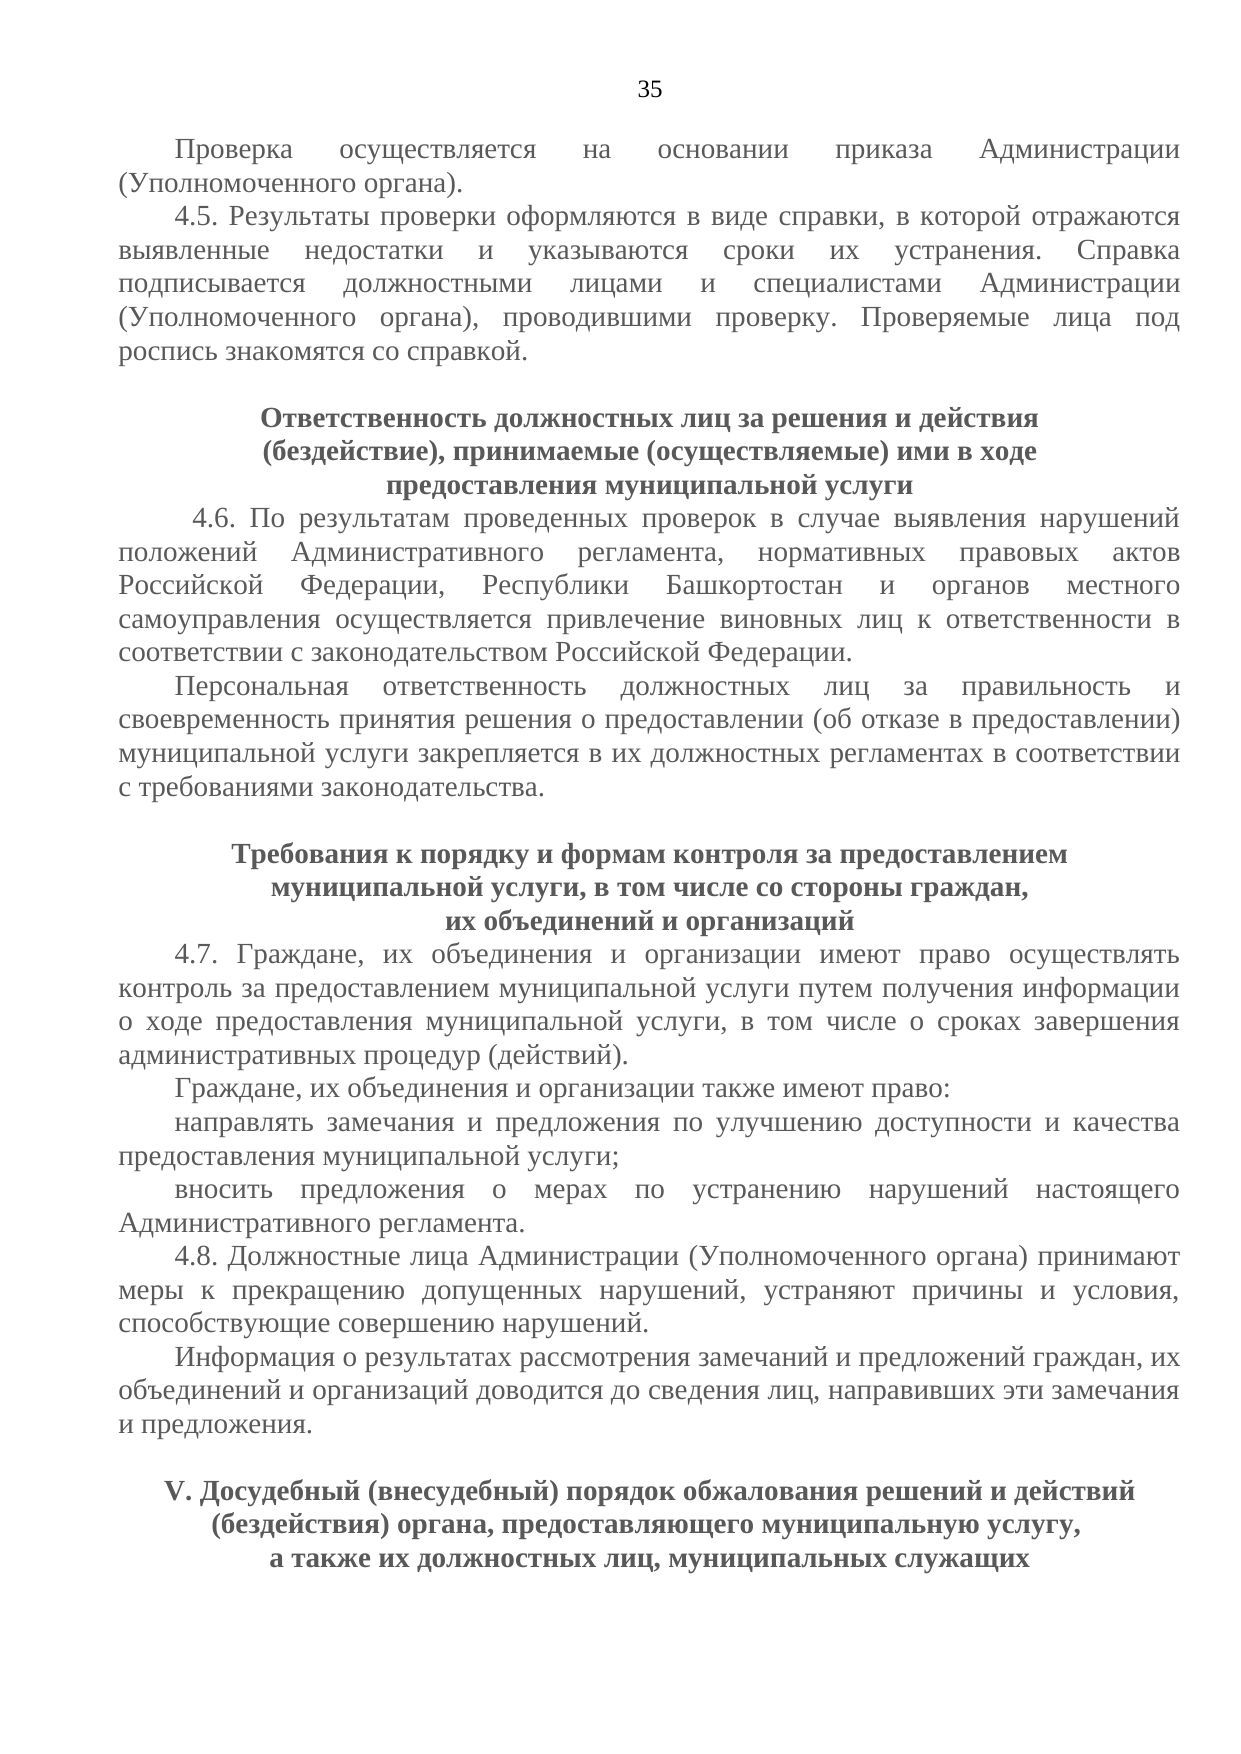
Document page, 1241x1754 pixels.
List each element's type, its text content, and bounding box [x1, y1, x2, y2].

text Требования к порядку и формам контроля за предоставлением [118, 836, 1181, 869]
text Персональная ответственность должностных лиц за правильность и своевременность принятия решения о предоставлении (об отказе в предоставлении) муниципальной услуги закрепляется в их должностных регламентах в соответствии с требованиями законодательства. [118, 668, 1181, 802]
text вносить предложения о мерах по устранению нарушений настоящего Административного регламента. [118, 1171, 1181, 1238]
text 4.7. Граждане, их объединения и организации имеют право осуществлять контроль за предоставлением муниципальной услуги путем получения информации о ходе предоставления муниципальной услуги, в том числе о сроках завершения административных процедур (действий). [118, 936, 1181, 1071]
text 4.8. Должностные лица Администрации (Уполномоченного органа) принимают меры к прекращению допущенных нарушений, устраняют причины и условия, способствующие совершению нарушений. [118, 1238, 1181, 1339]
text V. Досудебный (внесудебный) порядок обжалования решений и действий (бездействия) органа, предоставляющего муниципальную услугу, а также их должностных лиц, муниципальных служащих [118, 1473, 1181, 1574]
text их объединений и организаций [118, 903, 1181, 936]
text 4.6. По результатам проведенных проверок в случае выявления нарушений положений Административного регламента, нормативных правовых актов Российской Федерации, Республики Башкортостан и органов местного самоуправления осуществляется привлечение виновных лиц к ответственности в соответствии с законодательством Российской Федерации. [118, 500, 1181, 668]
text Проверка осуществляется на основании приказа Администрации (Уполномоченного органа). [118, 131, 1181, 198]
text направлять замечания и предложения по улучшению доступности и качества предоставления муниципальной услуги; [118, 1104, 1181, 1171]
text предоставления муниципальной услуги [118, 467, 1181, 500]
text (бездействие), принимаемые (осуществляемые) ими в ходе [118, 433, 1181, 467]
text 4.5. Результаты проверки оформляются в виде справки, в которой отражаются выявленные недостатки и указываются сроки их устранения. Справка подписывается должностными лицами и специалистами Администрации (Уполномоченного органа), проводившими проверку. Проверяемые лица под роспись знакомятся со справкой. [118, 198, 1181, 366]
text Информация о результатах рассмотрения замечаний и предложений граждан, их объединений и организаций доводится до сведения лиц, направивших эти замечания и предложения. [118, 1339, 1181, 1439]
text Ответственность должностных лиц за решения и действия [118, 400, 1181, 433]
text Граждане, их объединения и организации также имеют право: [118, 1071, 1181, 1104]
text муниципальной услуги, в том числе со стороны граждан, [118, 869, 1181, 903]
